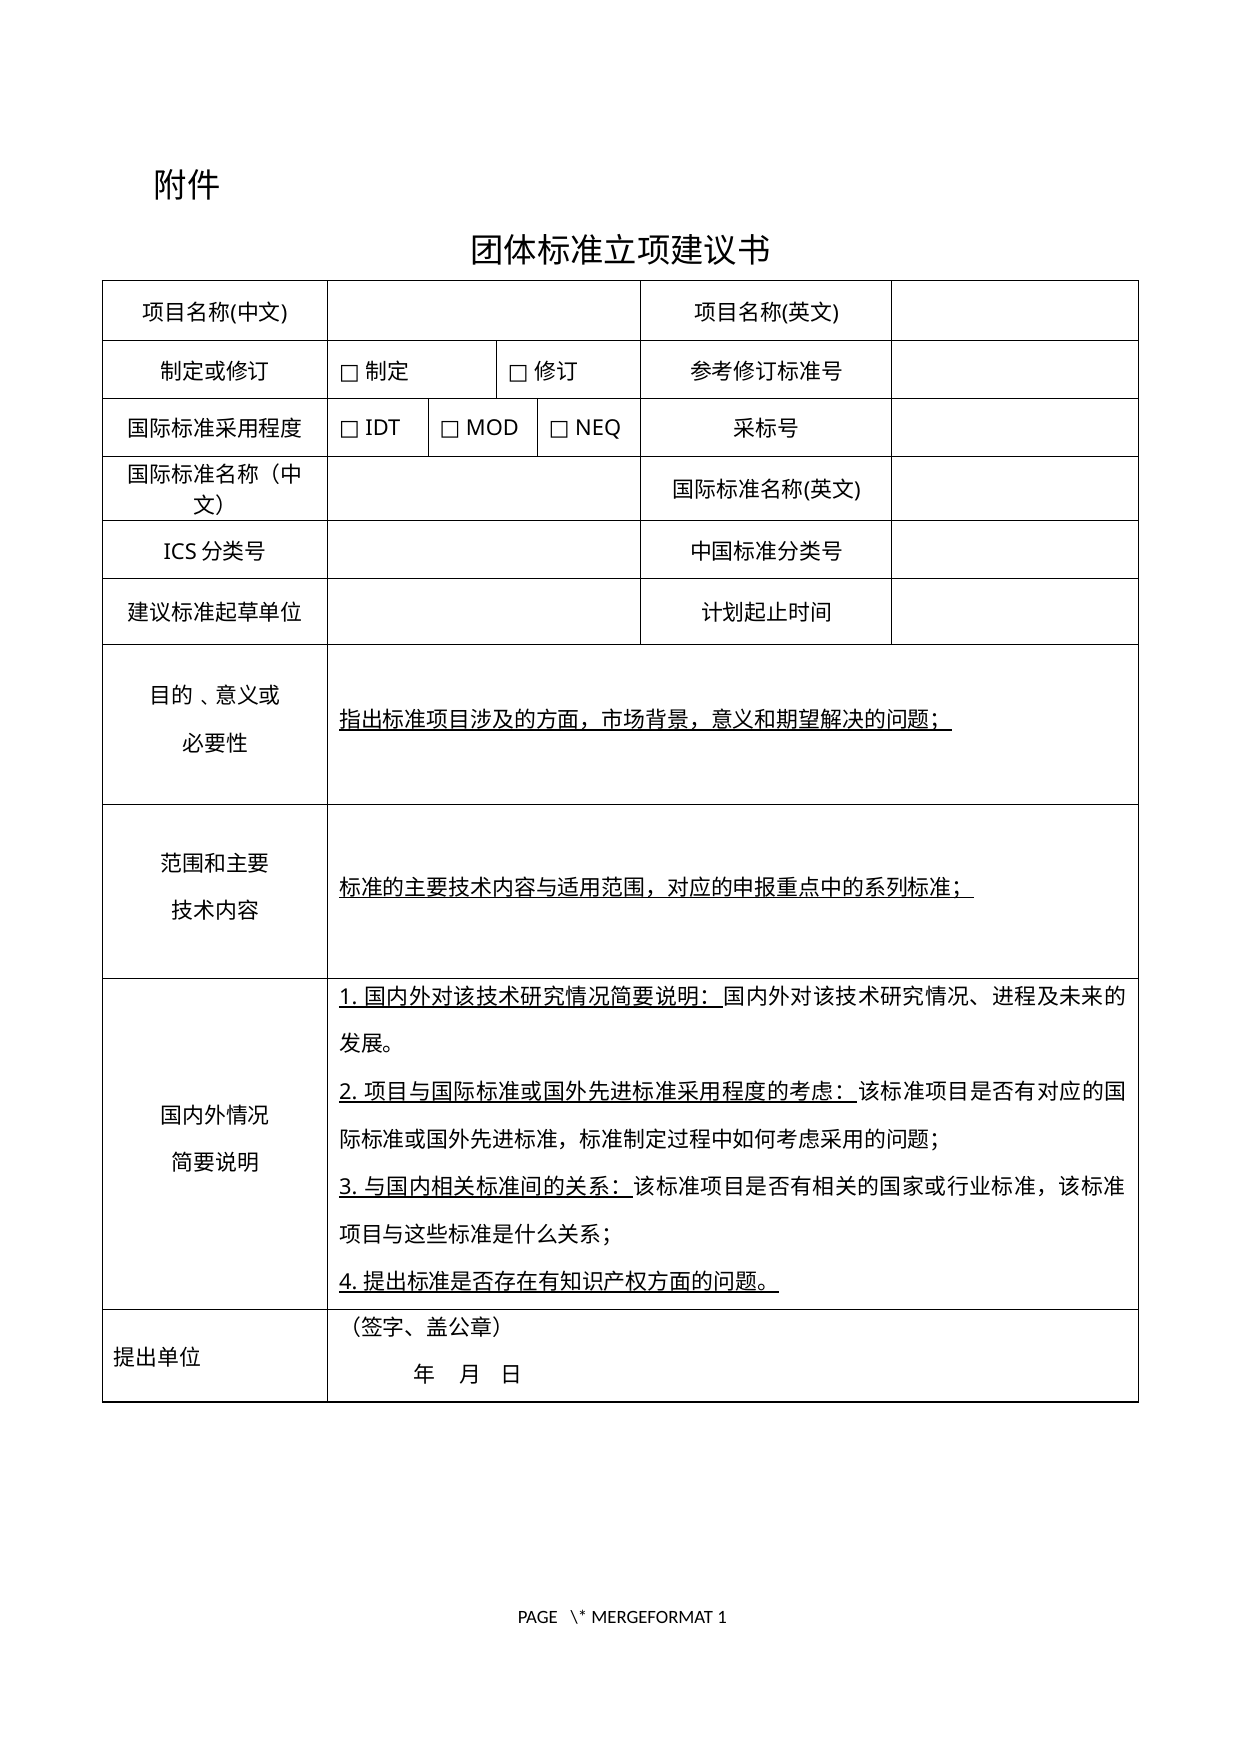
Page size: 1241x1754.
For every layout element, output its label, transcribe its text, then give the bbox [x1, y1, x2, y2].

table_cell 范围和主要 技术内容 [103, 805, 327, 978]
table_cell [328, 579, 640, 643]
table_cell 国内外情况 简要说明 [103, 979, 327, 1308]
table_cell 制定或修订 [103, 341, 327, 398]
table_cell □ MOD [429, 399, 537, 456]
table_cell 提出单位 [103, 1310, 327, 1401]
table_cell 建议标准起草单位 [103, 579, 327, 643]
table_cell □ 修订 [497, 341, 640, 398]
table_cell 国际标准名称（中文） [103, 457, 327, 520]
table_cell （签字、盖公章） 年 月 日 [328, 1310, 1138, 1401]
table_cell 国际标准名称(英文) [641, 457, 891, 520]
table_cell [892, 521, 1138, 578]
table_cell [892, 457, 1138, 520]
table_cell [328, 521, 640, 578]
table_cell 目的﹑意义或 必要性 [103, 645, 327, 804]
table_cell 计划起止时间 [641, 579, 891, 643]
table_cell □ 制定 [328, 341, 496, 398]
table_cell □ IDT [328, 399, 428, 456]
table_cell 1. 国内外对该技术研究情况简要说明：国内外对该技术研究情况、进程及未来的发展。 2. 项目与国际标准或国外先进标准采用程度的考虑：该标准项目是否有对应的国际标准或国外先进标准，标准制定过程中如何考虑采用的问题； 3. 与国内相关标准间的关系：该标准项目是否有相关的国家或行业标准，该标准项目与这些标准是什么关系； 4. 提出标准是否存在有知识产权方面的问题。 [328, 979, 1138, 1308]
table_cell 国际标准采用程度 [103, 399, 327, 456]
text 团体标准立项建议书 [153, 215, 1087, 280]
table_cell 标准的主要技术内容与适用范围，对应的申报重点中的系列标准； [328, 805, 1138, 978]
table_cell [892, 399, 1138, 456]
table_cell 中国标准分类号 [641, 521, 891, 578]
table_header [892, 281, 1138, 340]
table_cell [328, 457, 640, 520]
table_cell □ NEQ [538, 399, 640, 456]
table_cell 采标号 [641, 399, 891, 456]
table_cell 参考修订标准号 [641, 341, 891, 398]
table_cell [892, 579, 1138, 643]
table_cell ICS分类号 [103, 521, 327, 578]
table_header 项目名称(英文) [641, 281, 891, 340]
table_header 项目名称(中文) [103, 281, 327, 340]
text 附件 [153, 150, 1087, 215]
table_cell 指出标准项目涉及的方面，市场背景，意义和期望解决的问题； [328, 645, 1138, 804]
table_header [328, 281, 640, 340]
table_cell [892, 341, 1138, 398]
